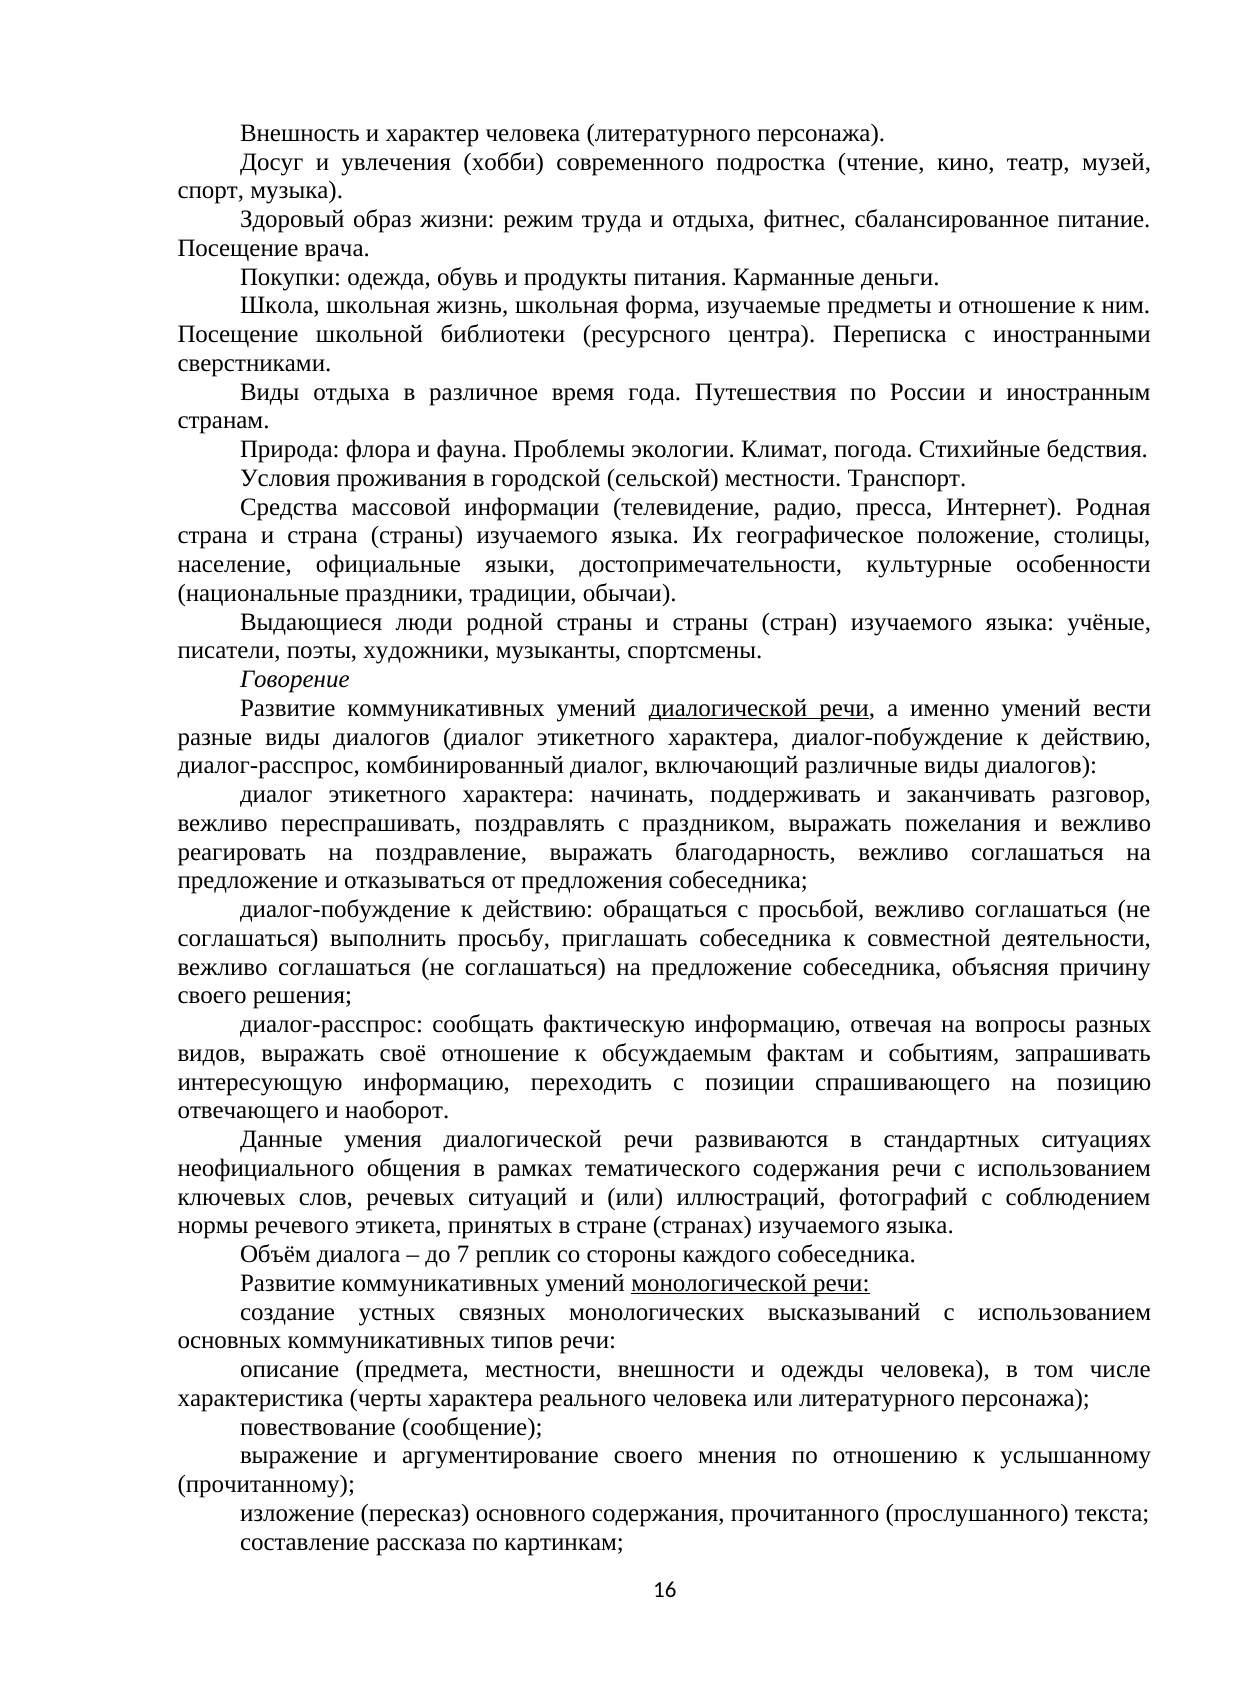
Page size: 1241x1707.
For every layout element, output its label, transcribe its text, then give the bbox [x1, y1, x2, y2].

text выражение и аргументирование своего мнения по отношению к услышанному (прочитанному); [177, 1441, 1152, 1498]
text Природа: флора и фауна. Проблемы экологии. Климат, погода. Стихийные бедствия. [177, 434, 1152, 463]
text Развитие коммуникативных умений монологической речи: [177, 1268, 1152, 1297]
text Развитие коммуникативных умений диалогической речи, а именно умений вести разные виды диалогов (диалог этикетного характера, диалог-побуждение к действию, диалог-расспрос, комбинированный диалог, включающий различные виды диалогов): [177, 693, 1152, 779]
text Объём диалога – до 7 реплик со стороны каждого собеседника. [177, 1239, 1152, 1268]
text составление рассказа по картинкам; [177, 1527, 1152, 1556]
text Данные умения диалогической речи развиваются в стандартных ситуациях неофициального общения в рамках тематического содержания речи с использованием ключевых слов, речевых ситуаций и (или) иллюстраций, фотографий с соблюдением нормы речевого этикета, принятых в стране (странах) изучаемого языка. [177, 1124, 1152, 1239]
text описание (предмета, местности, внешности и одежды человека), в том числе характеристика (черты характера реального человека или литературного персонажа); [177, 1354, 1152, 1412]
text Условия проживания в городской (сельской) местности. Транспорт. [177, 463, 1152, 492]
text Выдающиеся люди родной страны и страны (стран) изучаемого языка: учёные, писатели, поэты, художники, музыканты, спортсмены. [177, 607, 1152, 664]
text повествование (сообщение); [177, 1412, 1152, 1441]
text Внешность и характер человека (литературного персонажа). [177, 118, 1152, 147]
text диалог-расспрос: сообщать фактическую информацию, отвечая на вопросы разных видов, выражать своё отношение к обсуждаемым фактам и событиям, запрашивать интересующую информацию, переходить с позиции спрашивающего на позицию отвечающего и наоборот. [177, 1009, 1152, 1124]
text Покупки: одежда, обувь и продукты питания. Карманные деньги. [177, 262, 1152, 291]
text диалог-побуждение к действию: обращаться с просьбой, вежливо соглашаться (не соглашаться) выполнить просьбу, приглашать собеседника к совместной деятельности, вежливо соглашаться (не соглашаться) на предложение собеседника, объясняя причину своего решения; [177, 894, 1152, 1009]
text диалог этикетного характера: начинать, поддерживать и заканчивать разговор, вежливо переспрашивать, поздравлять с праздником, выражать пожелания и вежливо реагировать на поздравление, выражать благодарность, вежливо соглашаться на предложение и отказываться от предложения собеседника; [177, 779, 1152, 894]
text создание устных связных монологических высказываний с использованием основных коммуникативных типов речи: [177, 1297, 1152, 1354]
text Здоровый образ жизни: режим труда и отдыха, фитнес, сбалансированное питание. Посещение врача. [177, 204, 1152, 262]
text Виды отдыха в различное время года. Путешествия по России и иностранным странам. [177, 377, 1152, 434]
text Средства массовой информации (телевидение, радио, пресса, Интернет). Родная страна и страна (страны) изучаемого языка. Их географическое положение, столицы, население, официальные языки, достопримечательности, культурные особенности (национальные праздники, традиции, обычаи). [177, 492, 1152, 607]
text Школа, школьная жизнь, школьная форма, изучаемые предметы и отношение к ним. Посещение школьной библиотеки (ресурсного центра). Переписка с иностранными сверстниками. [177, 291, 1152, 377]
text Говорение [177, 664, 1152, 693]
text изложение (пересказ) основного содержания, прочитанного (прослушанного) текста; [177, 1498, 1152, 1527]
text Досуг и увлечения (хобби) современного подростка (чтение, кино, театр, музей, спорт, музыка). [177, 147, 1152, 204]
